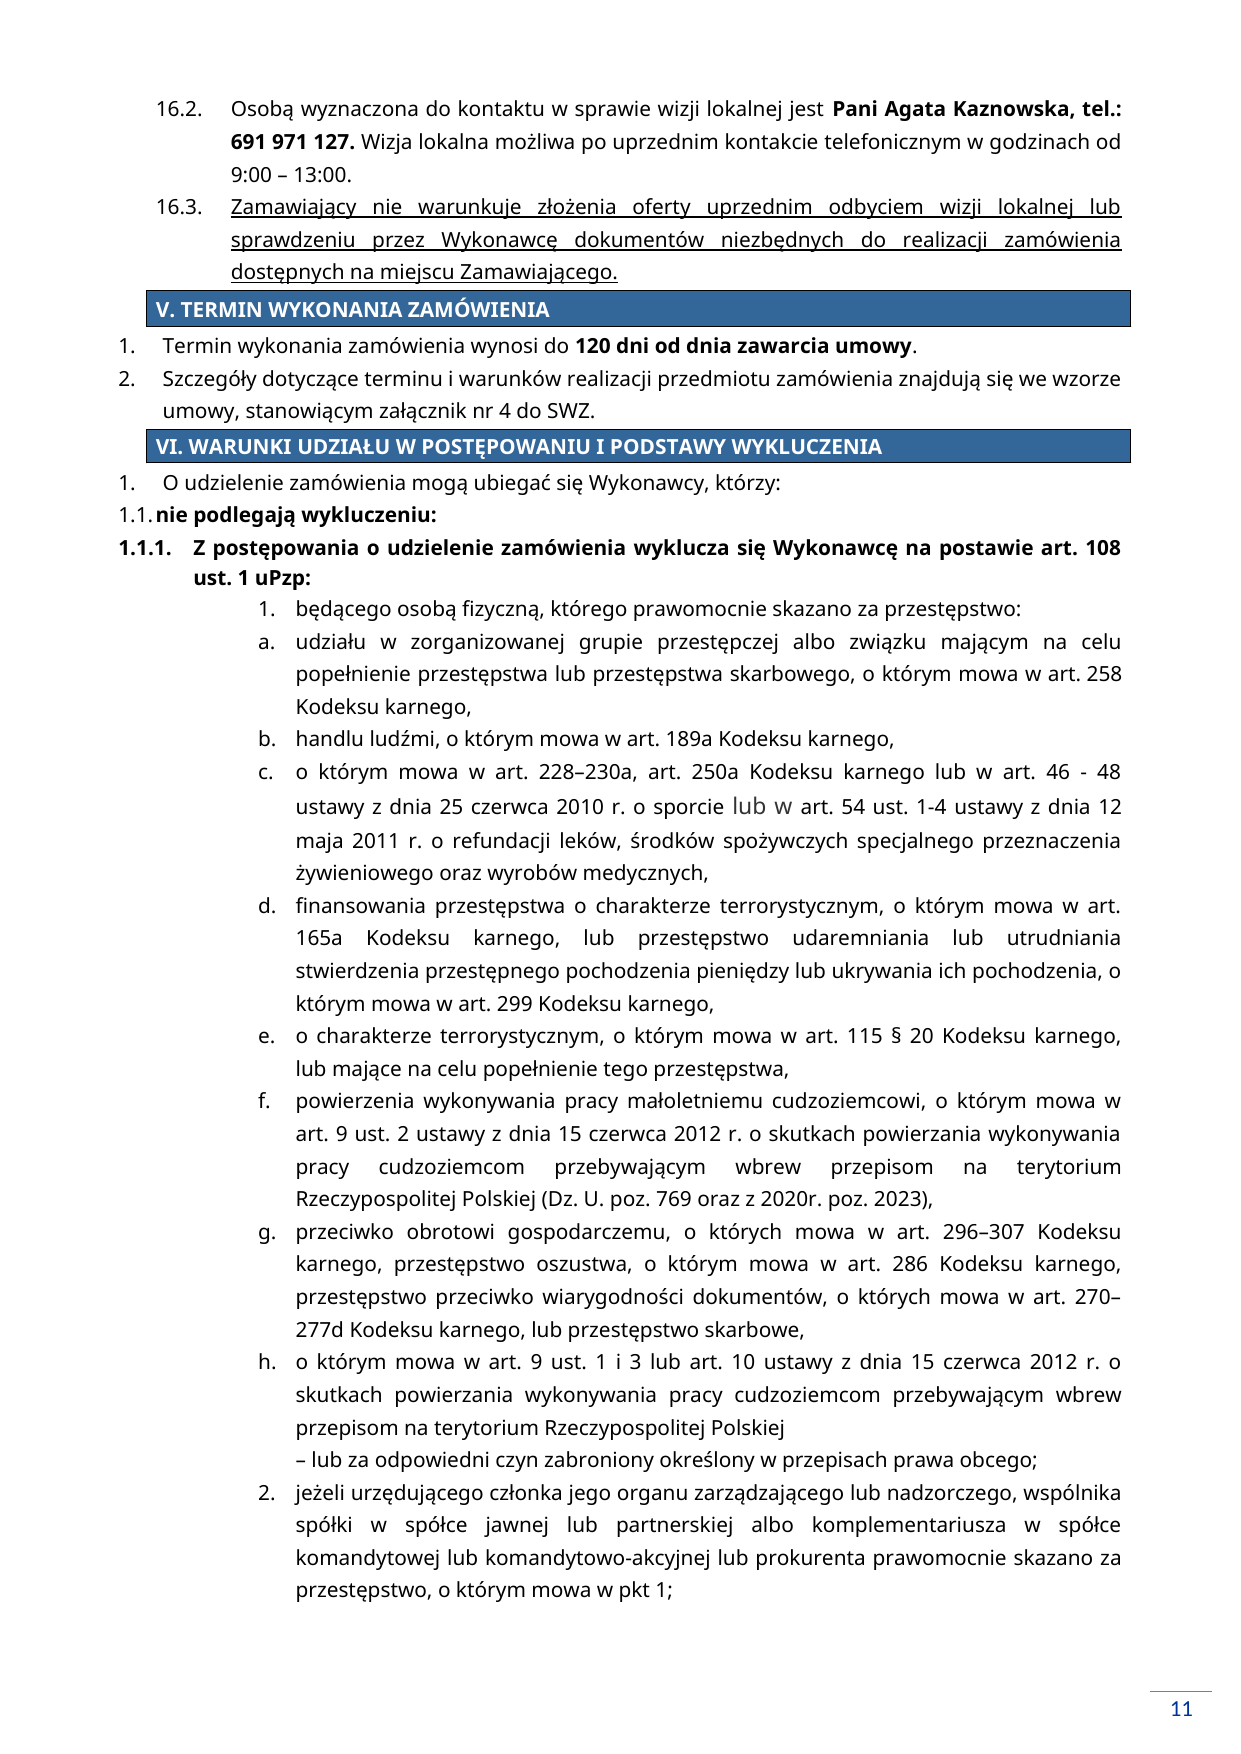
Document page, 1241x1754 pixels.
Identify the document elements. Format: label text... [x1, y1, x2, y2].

list nie podlegają wykluczeniu: [118, 500, 1122, 529]
list Szczegóły dotyczące terminu i warunków realizacji przedmiotu zamówienia znajdują się we wzorze umowy, stanowiącym załącznik nr 4 do SWZ. [118, 364, 1122, 425]
list będącego osobą fizyczną, którego prawomocnie skazano za przestępstwo: [258, 594, 1122, 623]
subtitle V. TERMIN WYKONANIA ZAMÓWIENIA [147, 291, 1130, 326]
list – lub za odpowiedni czyn zabroniony określony w przepisach prawa obcego; [295, 1445, 1122, 1474]
list handlu ludźmi, o którym mowa w art. 189a Kodeksu karnego, [258, 724, 1122, 753]
subtitle VI. WARUNKI UDZIAŁU W POSTĘPOWANIU I PODSTAWY WYKLUCZENIA [147, 430, 1130, 462]
list powierzenia wykonywania pracy małoletniemu cudzoziemcowi, o którym mowa w art. 9 ust. 2 ustawy z dnia 15 czerwca 2012 r. o skutkach powierzania wykonywania pracy cudzoziemcom przebywającym wbrew przepisom na terytorium Rzeczypospolitej Polskiej (Dz. U. poz. 769 oraz z 2020r. poz. 2023), [258, 1087, 1122, 1213]
list przeciwko obrotowi gospodarczemu, o których mowa w art. 296–307 Kodeksu karnego, przestępstwo oszustwa, o którym mowa w art. 286 Kodeksu karnego, przestępstwo przeciwko wiarygodności dokumentów, o których mowa w art. 270–277d Kodeksu karnego, lub przestępstwo skarbowe, [258, 1217, 1122, 1343]
list udziału w zorganizowanej grupie przestępczej albo związku mającym na celu popełnienie przestępstwa lub przestępstwa skarbowego, o którym mowa w art. 258 Kodeksu karnego, [258, 627, 1122, 720]
list finansowania przestępstwa o charakterze terrorystycznym, o którym mowa w art. 165a Kodeksu karnego, lub przestępstwo udaremniania lub utrudniania stwierdzenia przestępnego pochodzenia pieniędzy lub ukrywania ich pochodzenia, o którym mowa w art. 299 Kodeksu karnego, [258, 891, 1122, 1017]
list Z postępowania o udzielenie zamówienia wyklucza się Wykonawcę na postawie art. 108 ust. 1 uPzp: [118, 533, 1122, 592]
list o charakterze terrorystycznym, o którym mowa w art. 115 § 20 Kodeksu karnego, lub mające na celu popełnienie tego przestępstwa, [258, 1021, 1122, 1082]
list Termin wykonania zamówienia wynosi do 120 dni od dnia zawarcia umowy. [118, 331, 1122, 359]
list o którym mowa w art. 9 ust. 1 i 3 lub art. 10 ustawy z dnia 15 czerwca 2012 r. o skutkach powierzania wykonywania pracy cudzoziemcom przebywającym wbrew przepisom na terytorium Rzeczypospolitej Polskiej [258, 1347, 1122, 1441]
list jeżeli urzędującego członka jego organu zarządzającego lub nadzorczego, wspólnika spółki w spółce jawnej lub partnerskiej albo komplementariusza w spółce komandytowej lub komandytowo-akcyjnej lub prokurenta prawomocnie skazano za przestępstwo, o którym mowa w pkt 1; [258, 1478, 1122, 1604]
list o którym mowa w art. 228–230a, art. 250a Kodeksu karnego lub w art. 46 - 48 ustawy z dnia 25 czerwca 2010 r. o sporcie lub w art. 54 ust. 1-4 ustawy z dnia 12 maja 2011 r. o refundacji leków, środków spożywczych specjalnego przeznaczenia żywieniowego oraz wyrobów medycznych, [258, 757, 1122, 887]
list Zamawiający nie warunkuje złożenia oferty uprzednim odbyciem wizji lokalnej lub sprawdzeniu przez Wykonawcę dokumentów niezbędnych do realizacji zamówienia dostępnych na miejscu Zamawiającego. [156, 192, 1122, 286]
list O udzielenie zamówienia mogą ubiegać się Wykonawcy, którzy: [118, 468, 1122, 496]
list Osobą wyznaczona do kontaktu w sprawie wizji lokalnej jest Pani Agata Kaznowska, tel.: 691 971 127. Wizja lokalna możliwa po uprzednim kontakcie telefonicznym w godzinach od 9:00 – 13:00. [156, 94, 1122, 188]
